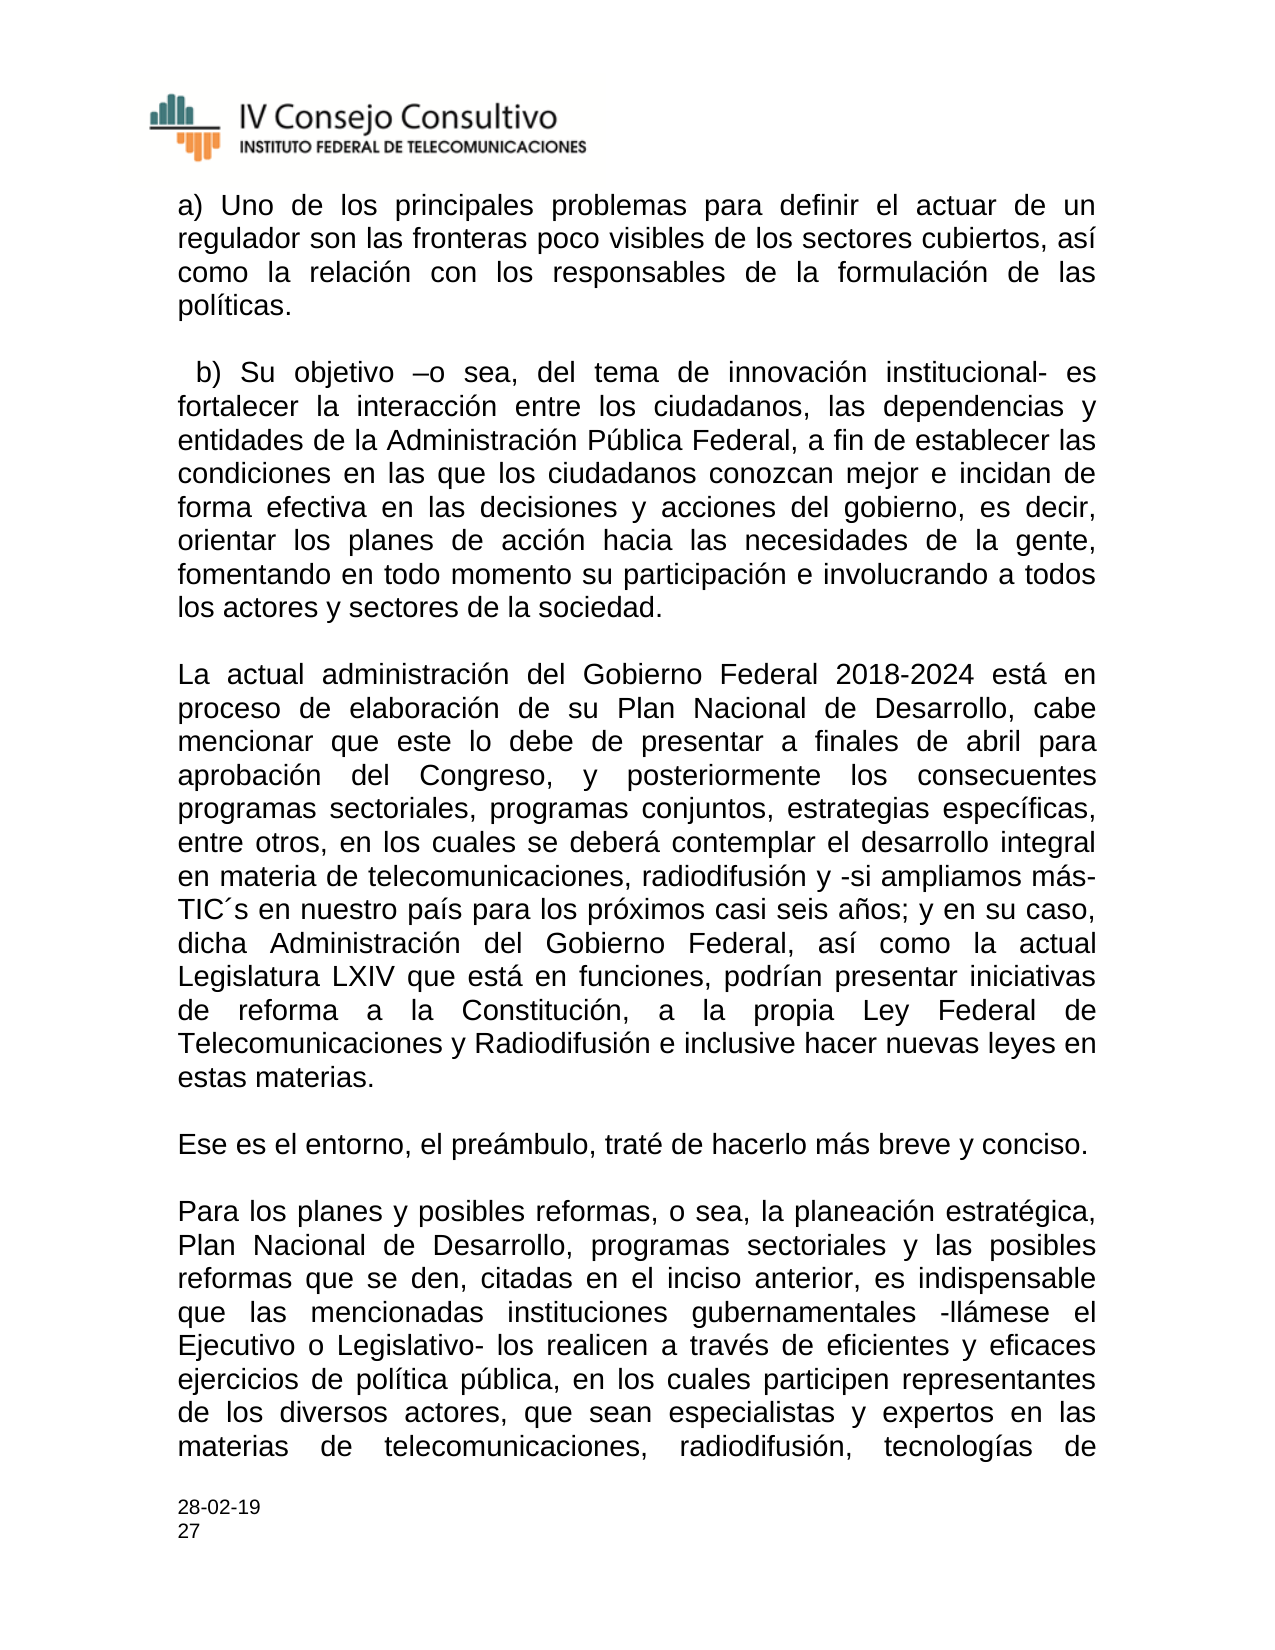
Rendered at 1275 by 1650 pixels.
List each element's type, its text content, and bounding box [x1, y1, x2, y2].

text Ese es el entorno, el preámbulo, traté de hacerlo más breve y conciso. [177, 1127, 1098, 1161]
text b) Su objetivo –o sea, del tema de innovación institucional- es fortalecer la interacción entre los ciudadanos, las dependencias y entidades de la Administración Pública Federal, a fin de establecer las condiciones en las que los ciudadanos conozcan mejor e incidan de forma efectiva en las decisiones y acciones del gobierno, es decir, orientar los planes de acción hacia las necesidades de la gente, fomentando en todo momento su participación e involucrando a todos los actores y sectores de la sociedad. [177, 356, 1098, 624]
text a) Uno de los principales problemas para definir el actuar de un regulador son las fronteras poco visibles de los sectores cubiertos, así como la relación con los responsables de la formulación de las políticas. [177, 188, 1098, 322]
text La actual administración del Gobierno Federal 2018-2024 está en proceso de elaboración de su Plan Nacional de Desarrollo, cabe mencionar que este lo debe de presentar a finales de abril para aprobación del Congreso, y posteriormente los consecuentes programas sectoriales, programas conjuntos, estrategias específicas, entre otros, en los cuales se deberá contemplar el desarrollo integral en materia de telecomunicaciones, radiodifusión y -si ampliamos más- TIC´s en nuestro país para los próximos casi seis años; y en su caso, dicha Administración del Gobierno Federal, así como la actual Legislatura LXIV que está en funciones, podrían presentar iniciativas de reforma a la Constitución, a la propia Ley Federal de Telecomunicaciones y Radiodifusión e inclusive hacer nuevas leyes en estas materias. [177, 657, 1098, 1093]
picture [118, 73, 606, 188]
